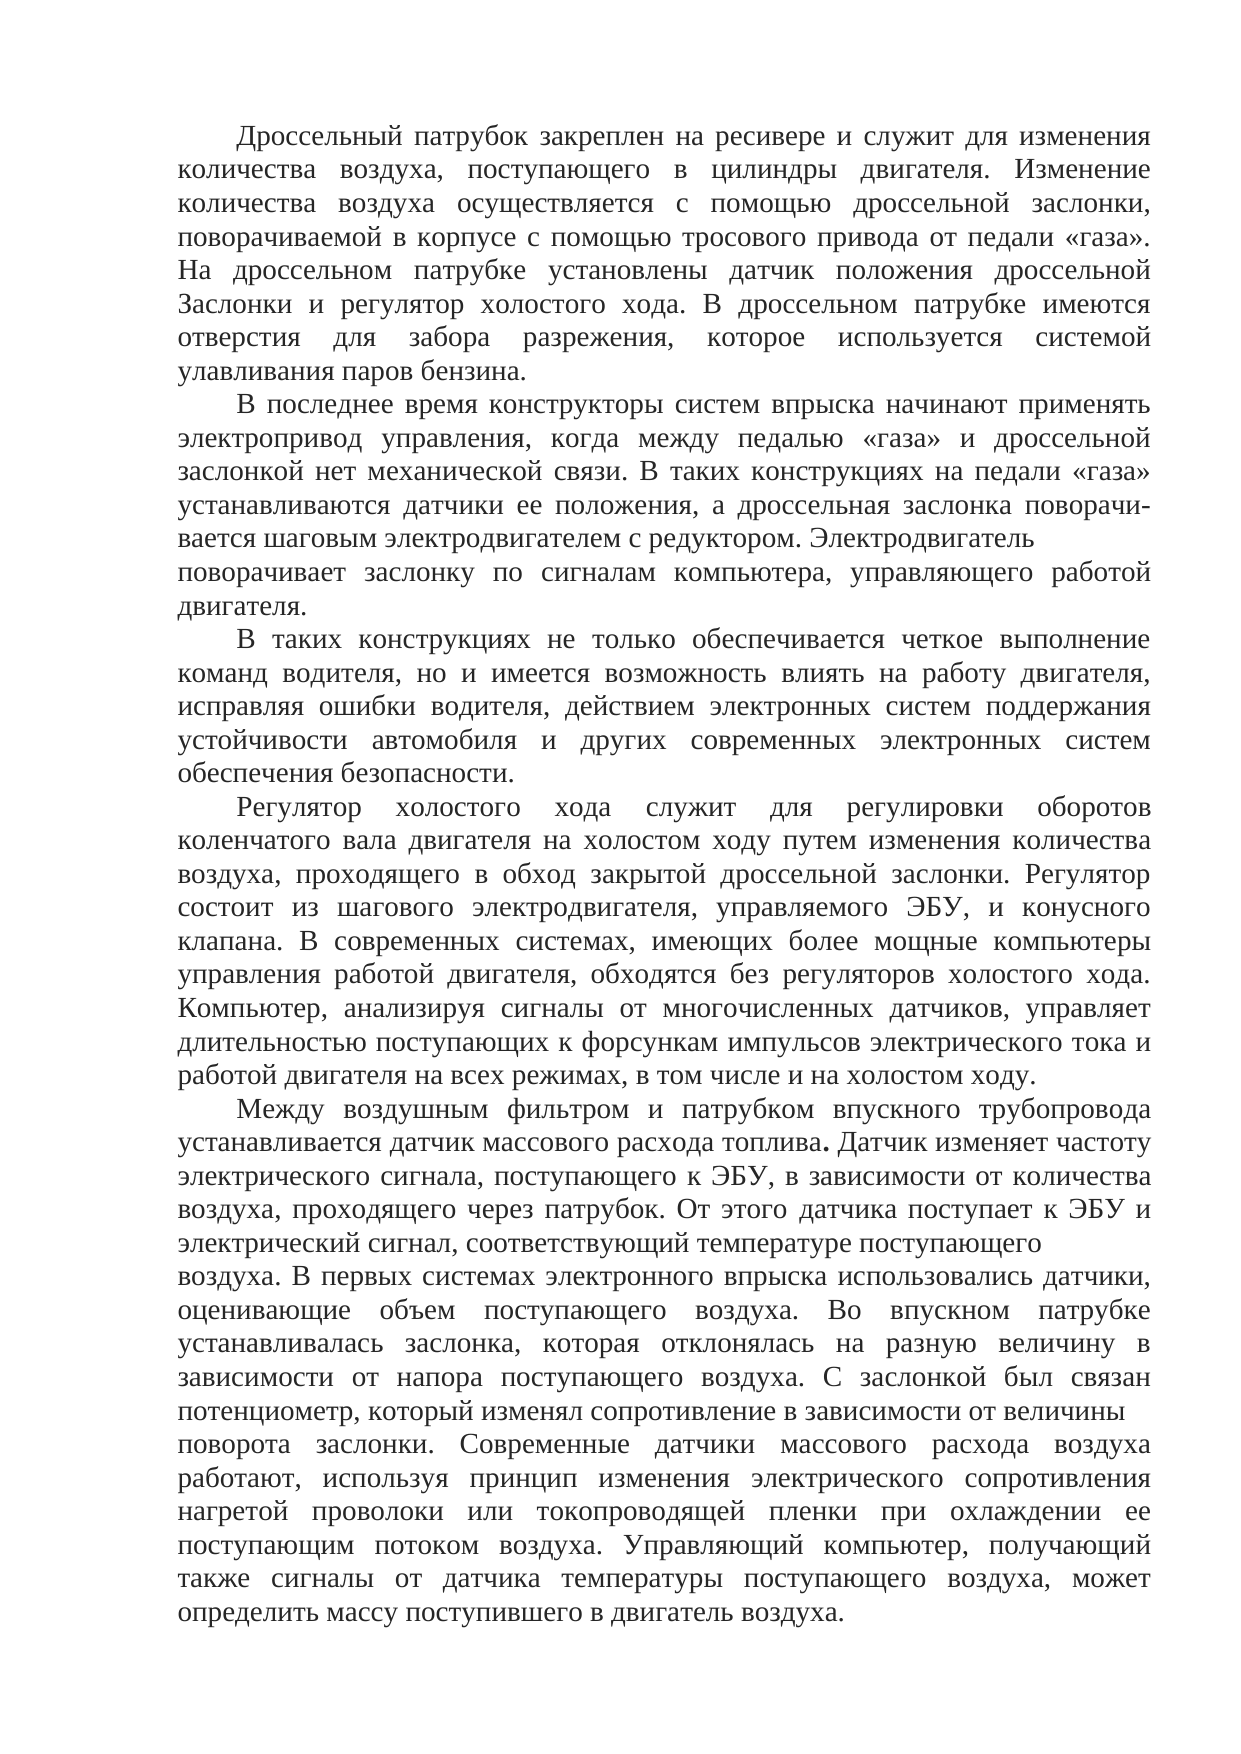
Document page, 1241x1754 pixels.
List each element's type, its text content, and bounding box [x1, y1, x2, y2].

text Между воздушным фильтром и патрубком впускного трубопровода устанавливается датчик массового расхода топлива. Датчик изменяет частоту электрического сигнала, поступающего к ЭБУ, в зависимости от количества воздуха, проходящего через патрубок. От этого датчика поступает к ЭБУ и электрический сигнал, соответствующий температуре поступающего [177, 1091, 1152, 1258]
text Регулятор холостого хода служит для регулировки оборотов коленчатого вала двигателя на холостом ходу путем изменения количества воздуха, проходящего в обход закрытой дроссельной заслонки. Регулятор состоит из шагового электродвигателя, управляемого ЭБУ, и конусного клапана. В современных системах, имеющих более мощные компьютеры управления работой двигателя, обходятся без регуляторов холостого хода. Компьютер, анализируя сигналы от многочисленных датчиков, управляет длительностью поступающих к форсункам импульсов электрического тока и работой двигателя на всех режимах, в том числе и на холостом ходу. [177, 789, 1152, 1091]
text В последнее время конструкторы систем впрыска начинают применять электропривод управления, когда между педалью «газа» и дроссельной заслонкой нет механической связи. В таких конструкциях на педали «газа» устанавливаются датчики ее положения, а дроссельная заслонка поворачи-вается шаговым электродвигателем с редуктором. Электродвигатель [177, 386, 1152, 554]
text поворачивает заслонку по сигналам компьютера, управляющего работой двигателя. [177, 554, 1152, 621]
text поворота заслонки. Современные датчики массового расхода воздуха работают, используя принцип изменения электрического сопротивления нагретой проволоки или токопроводящей пленки при охлаждении ее поступающим потоком воздуха. Управляющий компьютер, получающий также сигналы от датчика температуры поступающего воздуха, может определить массу поступившего в двигатель воздуха. [177, 1426, 1152, 1627]
text воздуха. В первых системах электронного впрыска использовались датчики, оценивающие объем поступающего воздуха. Во впускном патрубке устанавливалась заслонка, которая отклонялась на разную величину в зависимости от напора поступающего воздуха. С заслонкой был связан потенциометр, который изменял сопротивление в зависимости от величины [177, 1258, 1152, 1426]
text Дроссельный патрубок закреплен на ресивере и служит для изменения количества воздуха, поступающего в цилиндры двигателя. Изменение количества воздуха осуществляется с помощью дроссельной заслонки, поворачиваемой в корпусе с помощью тросового привода от педали «газа». На дроссельном патрубке установлены датчик положения дроссельной Заслонки и регулятор холостого хода. В дроссельном патрубке имеются отверстия для забора разрежения, которое используется системой улавливания паров бензина. [177, 118, 1152, 386]
text В таких конструкциях не только обеспечивается четкое выполнение команд водителя, но и имеется возможность влиять на работу двигателя, исправляя ошибки водителя, действием электронных систем поддержания устойчивости автомобиля и других современных электронных систем обеспечения безопасности. [177, 621, 1152, 789]
